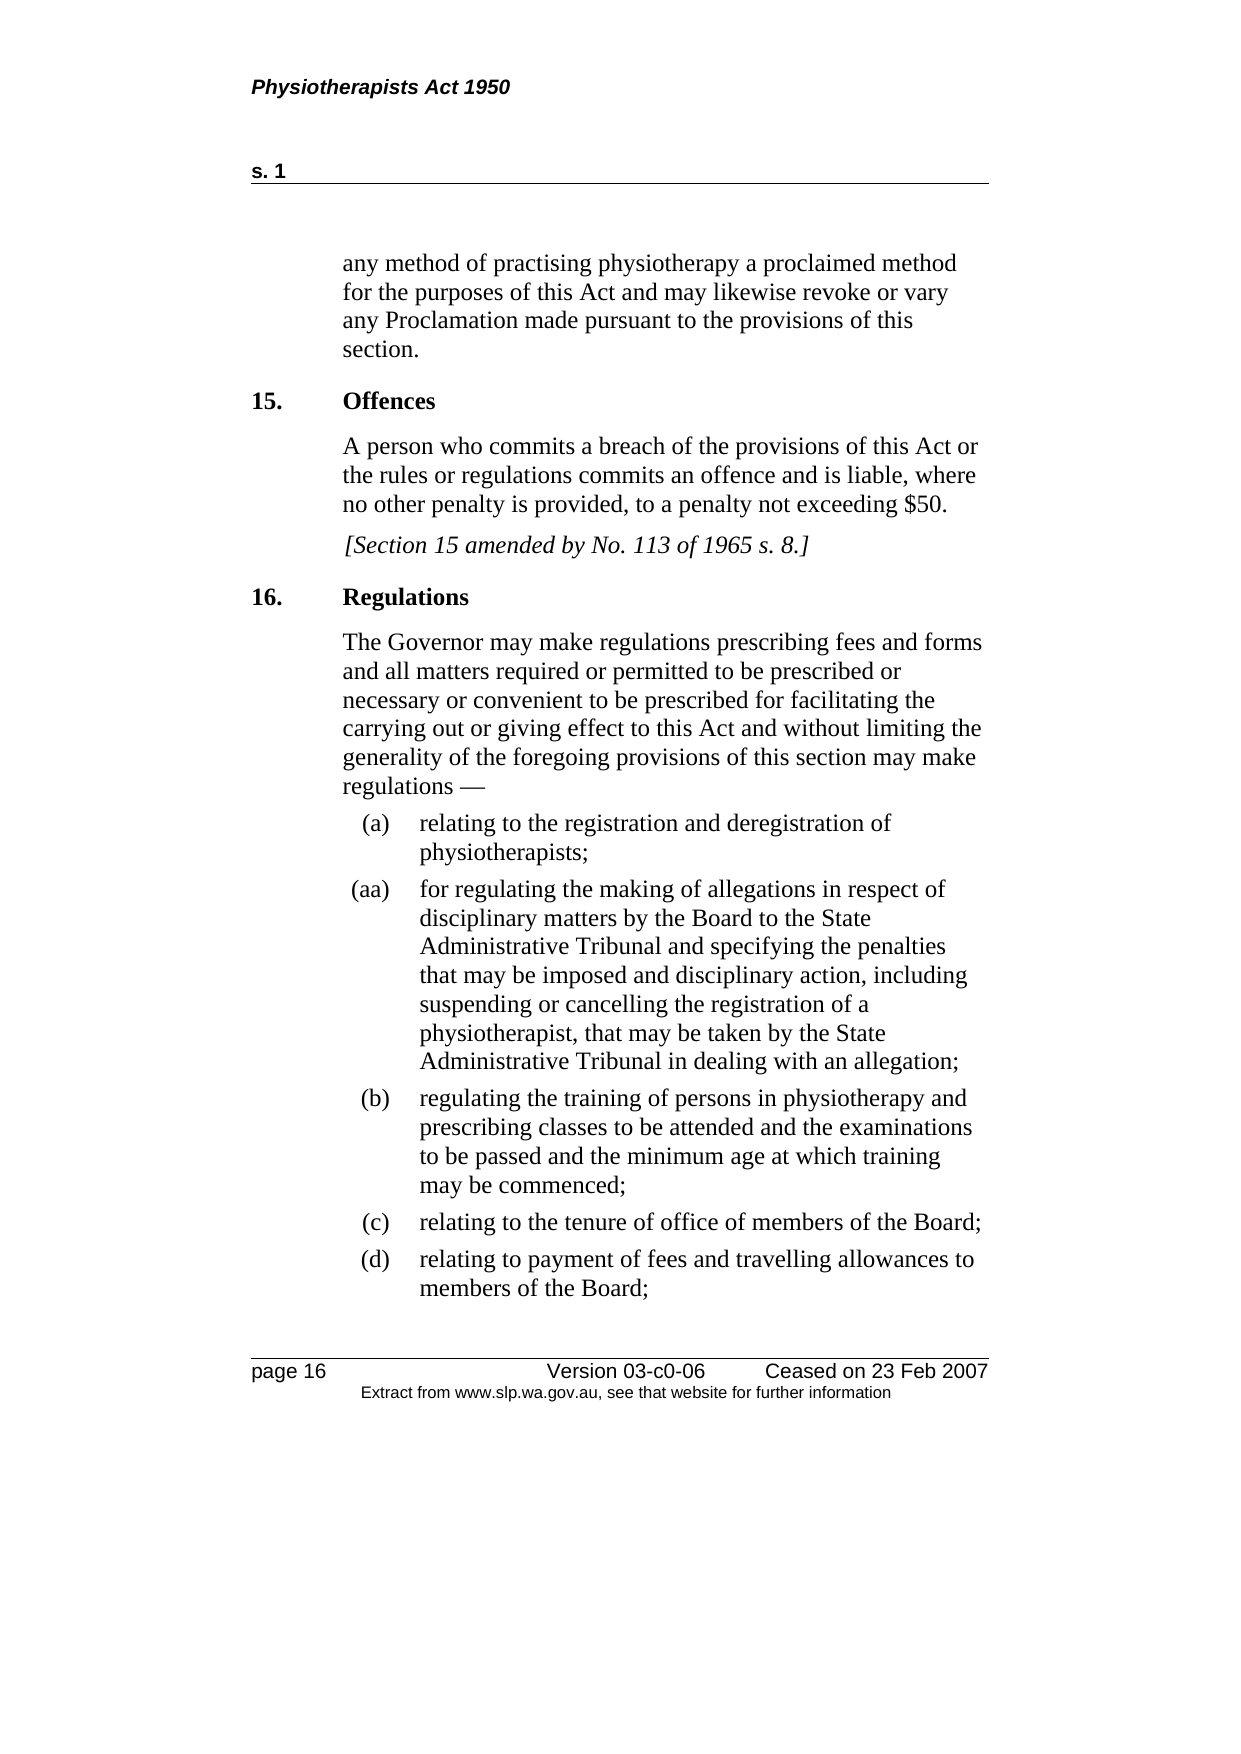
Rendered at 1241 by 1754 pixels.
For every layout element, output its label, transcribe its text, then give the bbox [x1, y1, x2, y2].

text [251, 248, 989, 363]
text (b) regulating the training of persons in physiotherapy and prescribing classes to be attended and the examinations to be passed and the minimum age at which training may be commenced; [251, 1083, 989, 1198]
text (aa) for regulating the making of allegations in respect of disciplinary matters by the Board to the State Administrative Tribunal and specifying the penalties that may be imposed and disciplinary action, including suspending or cancelling the registration of a physiotherapist, that may be taken by the State Administrative Tribunal in dealing with an allegation; [251, 874, 989, 1075]
subtitle 16. Regulations [251, 582, 989, 611]
text (c) relating to the tenure of office of members of the Board; [251, 1207, 989, 1236]
text A person who commits a breach of the provisions of this Act or the rules or regulations commits an offence and is liable, where no other penalty is provided, to a penalty not exceeding $50. [251, 431, 989, 518]
subtitle 15. Offences [251, 386, 989, 415]
text (a) relating to the registration and deregistration of physiotherapists; [251, 808, 989, 866]
text [Section 15 amended by No. 113 of 1965 s. 8.] [251, 530, 989, 559]
text The Governor may make regulations prescribing fees and forms and all matters required or permitted to be prescribed or necessary or convenient to be prescribed for facilitating the carrying out or giving effect to this Act and without limiting the generality of the foregoing provisions of this section may make regulations — [251, 627, 989, 800]
text (d) relating to payment of fees and travelling allowances to members of the Board; [251, 1244, 989, 1301]
